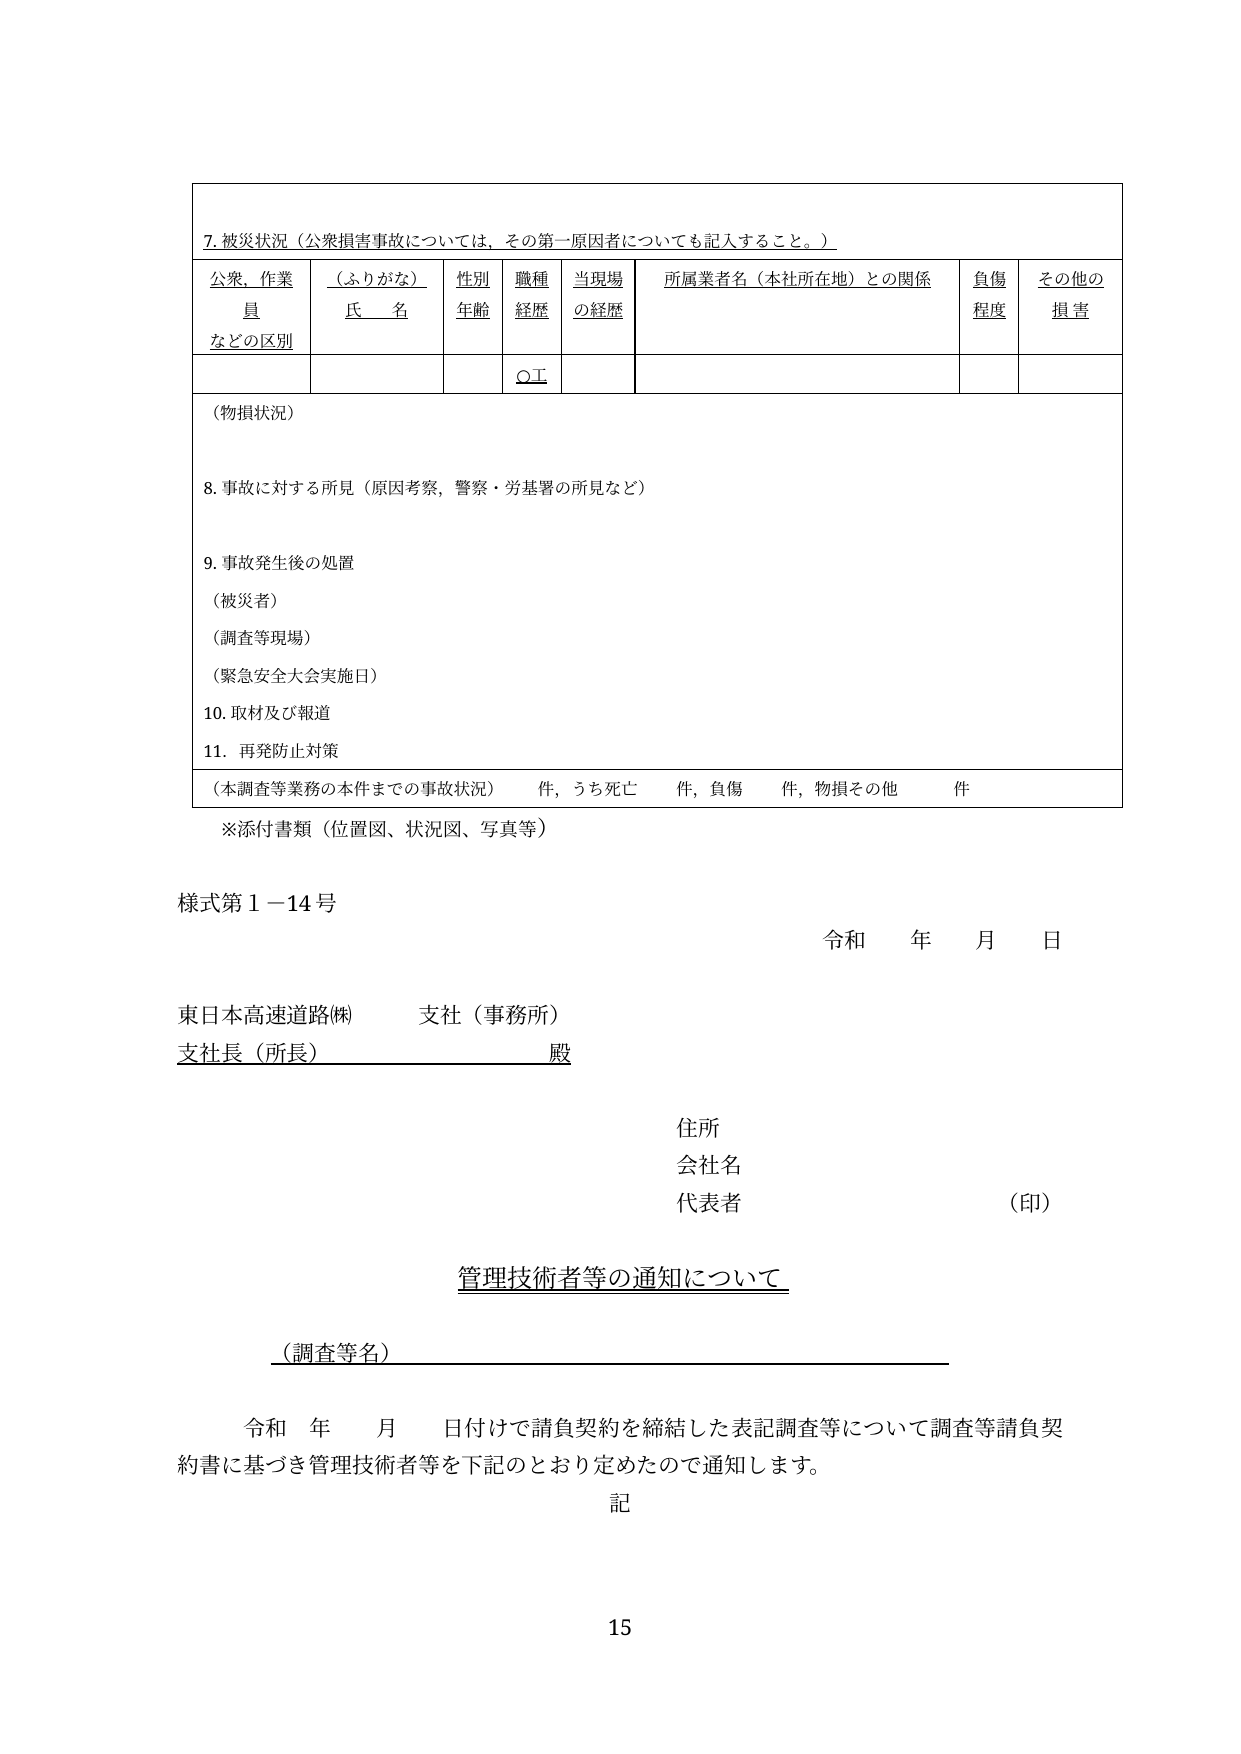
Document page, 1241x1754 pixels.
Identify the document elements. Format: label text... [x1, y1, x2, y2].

table_cell [311, 355, 443, 393]
table_cell ○工 [503, 355, 561, 393]
table_cell その他の 損 害 [1019, 260, 1122, 354]
table_cell 性別 年齢 [444, 260, 502, 354]
text ※添付書類（位置図、状況図、写真等） [221, 808, 1063, 846]
table_cell [562, 355, 634, 393]
table_cell [636, 355, 959, 393]
text 管理技術者等の通知について [177, 1258, 1063, 1296]
table_cell [193, 355, 310, 393]
table_cell 負傷 程度 [960, 260, 1018, 354]
text 東日本高速道路㈱ 支社（事務所） [177, 996, 1063, 1033]
table_cell （ふりがな） 氏 名 [311, 260, 443, 354]
text 住所 [177, 1108, 1063, 1146]
text 会社名 [177, 1146, 1063, 1183]
table_cell 公衆，作業員 などの区別 [193, 260, 310, 354]
table_cell [444, 355, 502, 393]
text 代表者 （印） [177, 1183, 1063, 1221]
text 令和 年 月 日付けで請負契約を締結した表記調査等について調査等請負契約書に基づき管理技術者等を下記のとおり定めたので通知します。 [177, 1408, 1063, 1483]
table_cell （物損状況） 8. 事故に対する所見（原因考察，警察・労基署の所見など） 9. 事故発生後の処置 （被災者） （調査等現場） （緊急安全大会実施日） 10. 取材及び報道 11．再発防止対策 [193, 394, 1122, 769]
text （調査等名） [177, 1333, 1063, 1371]
table_cell （本調査等業務の本件までの事故状況） 件，うち死亡 件，負傷 件，物損その他 件 [193, 770, 1122, 807]
table_cell 当現場 の経歴 [562, 260, 634, 354]
subtitle 記 [177, 1483, 1063, 1521]
table_cell [960, 355, 1018, 393]
table_cell 所属業者名（本社所在地）との関係 [636, 260, 959, 354]
table_cell [1019, 355, 1122, 393]
text 支社長（所長） 殿 [177, 1033, 1063, 1071]
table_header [193, 184, 1122, 259]
text 令和 年 月 日 [177, 921, 1063, 958]
table_cell 職種 経歴 [503, 260, 561, 354]
text 様式第１－14号 [177, 883, 1063, 921]
